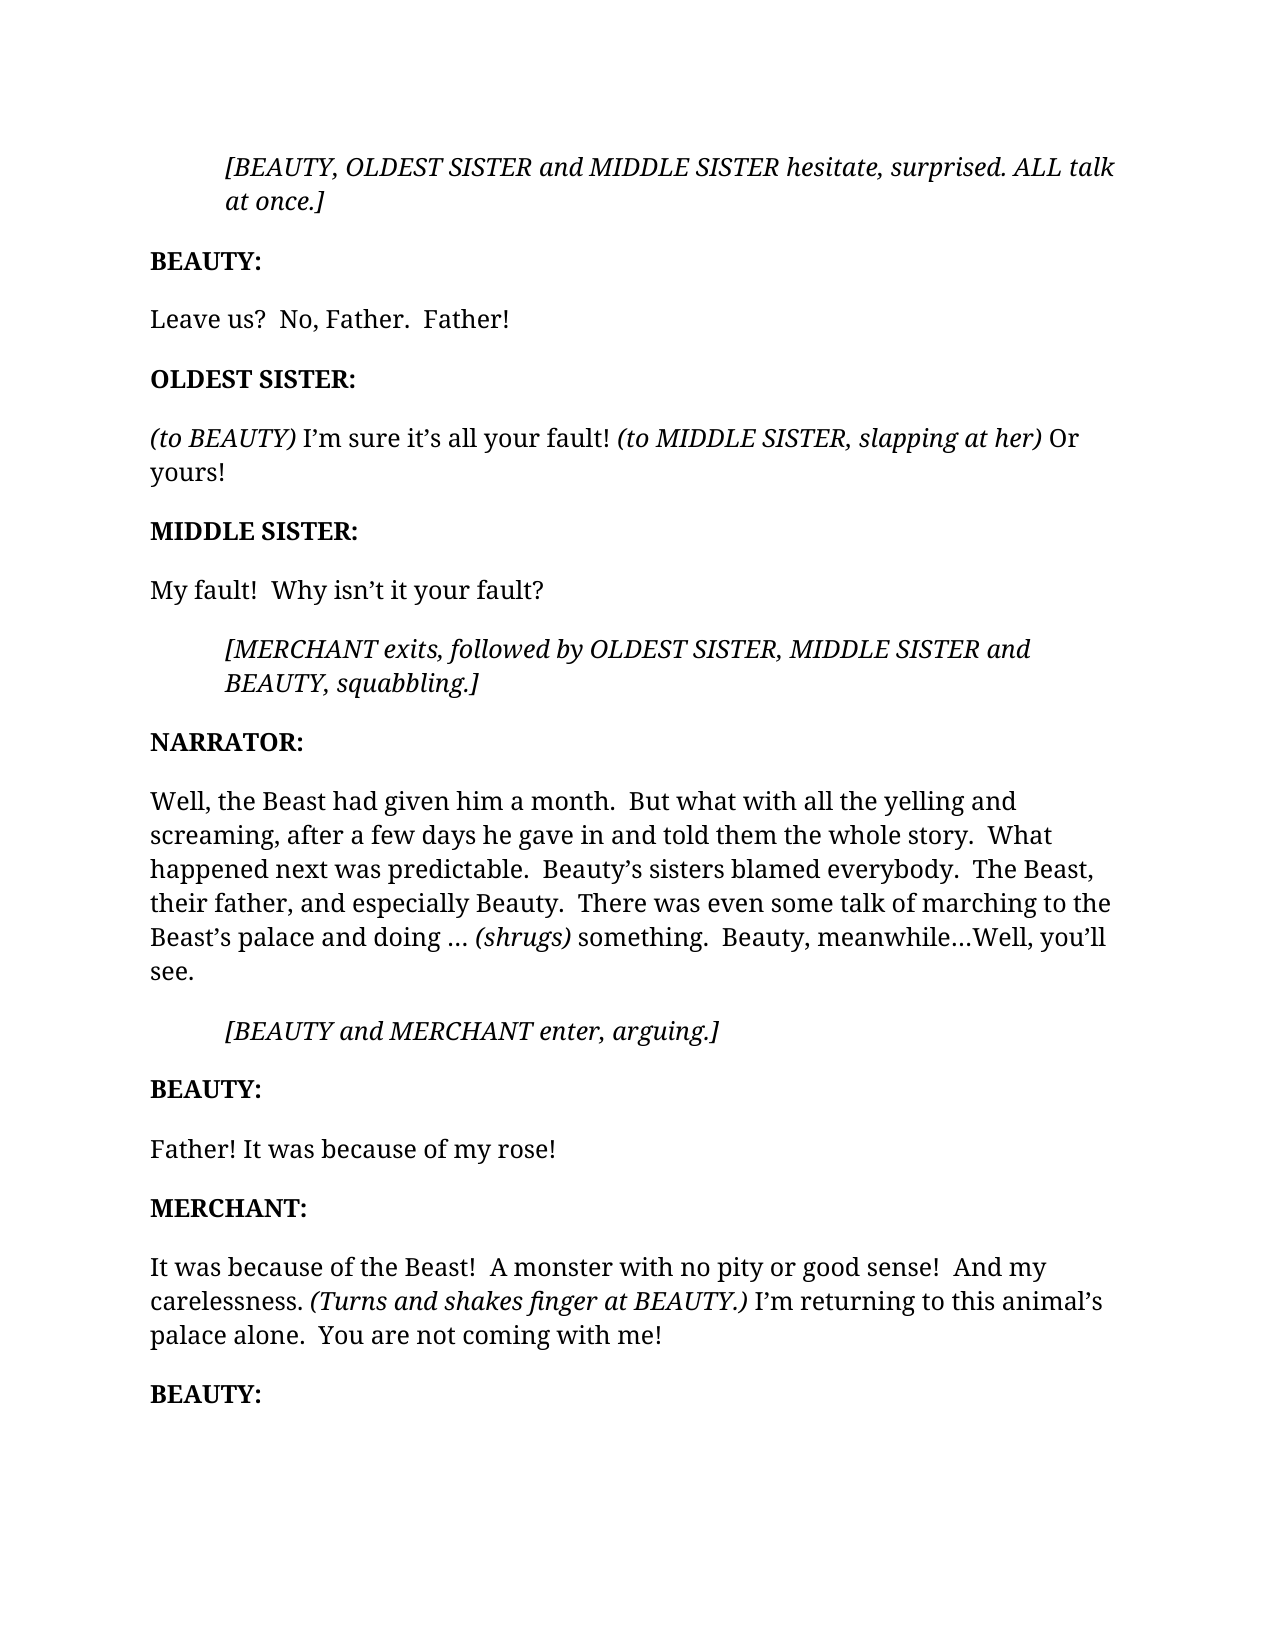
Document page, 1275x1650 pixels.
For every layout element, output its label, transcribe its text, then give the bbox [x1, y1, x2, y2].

text Leave us? No, Father. Father! [150, 302, 1125, 336]
text NARRATOR: [150, 725, 1125, 759]
text MIDDLE SISTER: [150, 513, 1125, 547]
text BEAUTY: [150, 1072, 1125, 1106]
text Well, the Beast had given him a month. But what with all the yelling and screaming, after a few days he gave in and told them the whole story. What happened next was predictable. Beauty’s sisters blamed everybody. The Beast, their father, and especially Beauty. There was even some talk of marching to the Beast’s palace and doing … (shrugs) something. Beauty, meanwhile…Well, you’ll see. [150, 784, 1125, 988]
text BEAUTY: [150, 243, 1125, 277]
text MERCHANT: [150, 1190, 1125, 1224]
text Father! It was because of my rose! [150, 1131, 1125, 1165]
text [BEAUTY and MERCHANT enter, arguing.] [150, 1013, 1125, 1047]
text [MERCHANT exits, followed by OLDEST SISTER, MIDDLE SISTER and BEAUTY, squabbling.] [225, 632, 1125, 700]
text OLDEST SISTER: [150, 361, 1125, 395]
text (to BEAUTY) I’m sure it’s all your fault! (to MIDDLE SISTER, slapping at her) Or yours! [150, 420, 1125, 488]
text It was because of the Beast! A monster with no pity or good sense! And my carelessness. (Turns and shakes finger at BEAUTY.) I’m returning to this animal’s palace alone. You are not coming with me! [150, 1249, 1125, 1352]
text My fault! Why isn’t it your fault? [150, 572, 1125, 607]
text [BEAUTY, OLDEST SISTER and MIDDLE SISTER hesitate, surprised. ALL talk at once.] [225, 150, 1125, 218]
text BEAUTY: [150, 1377, 1125, 1411]
